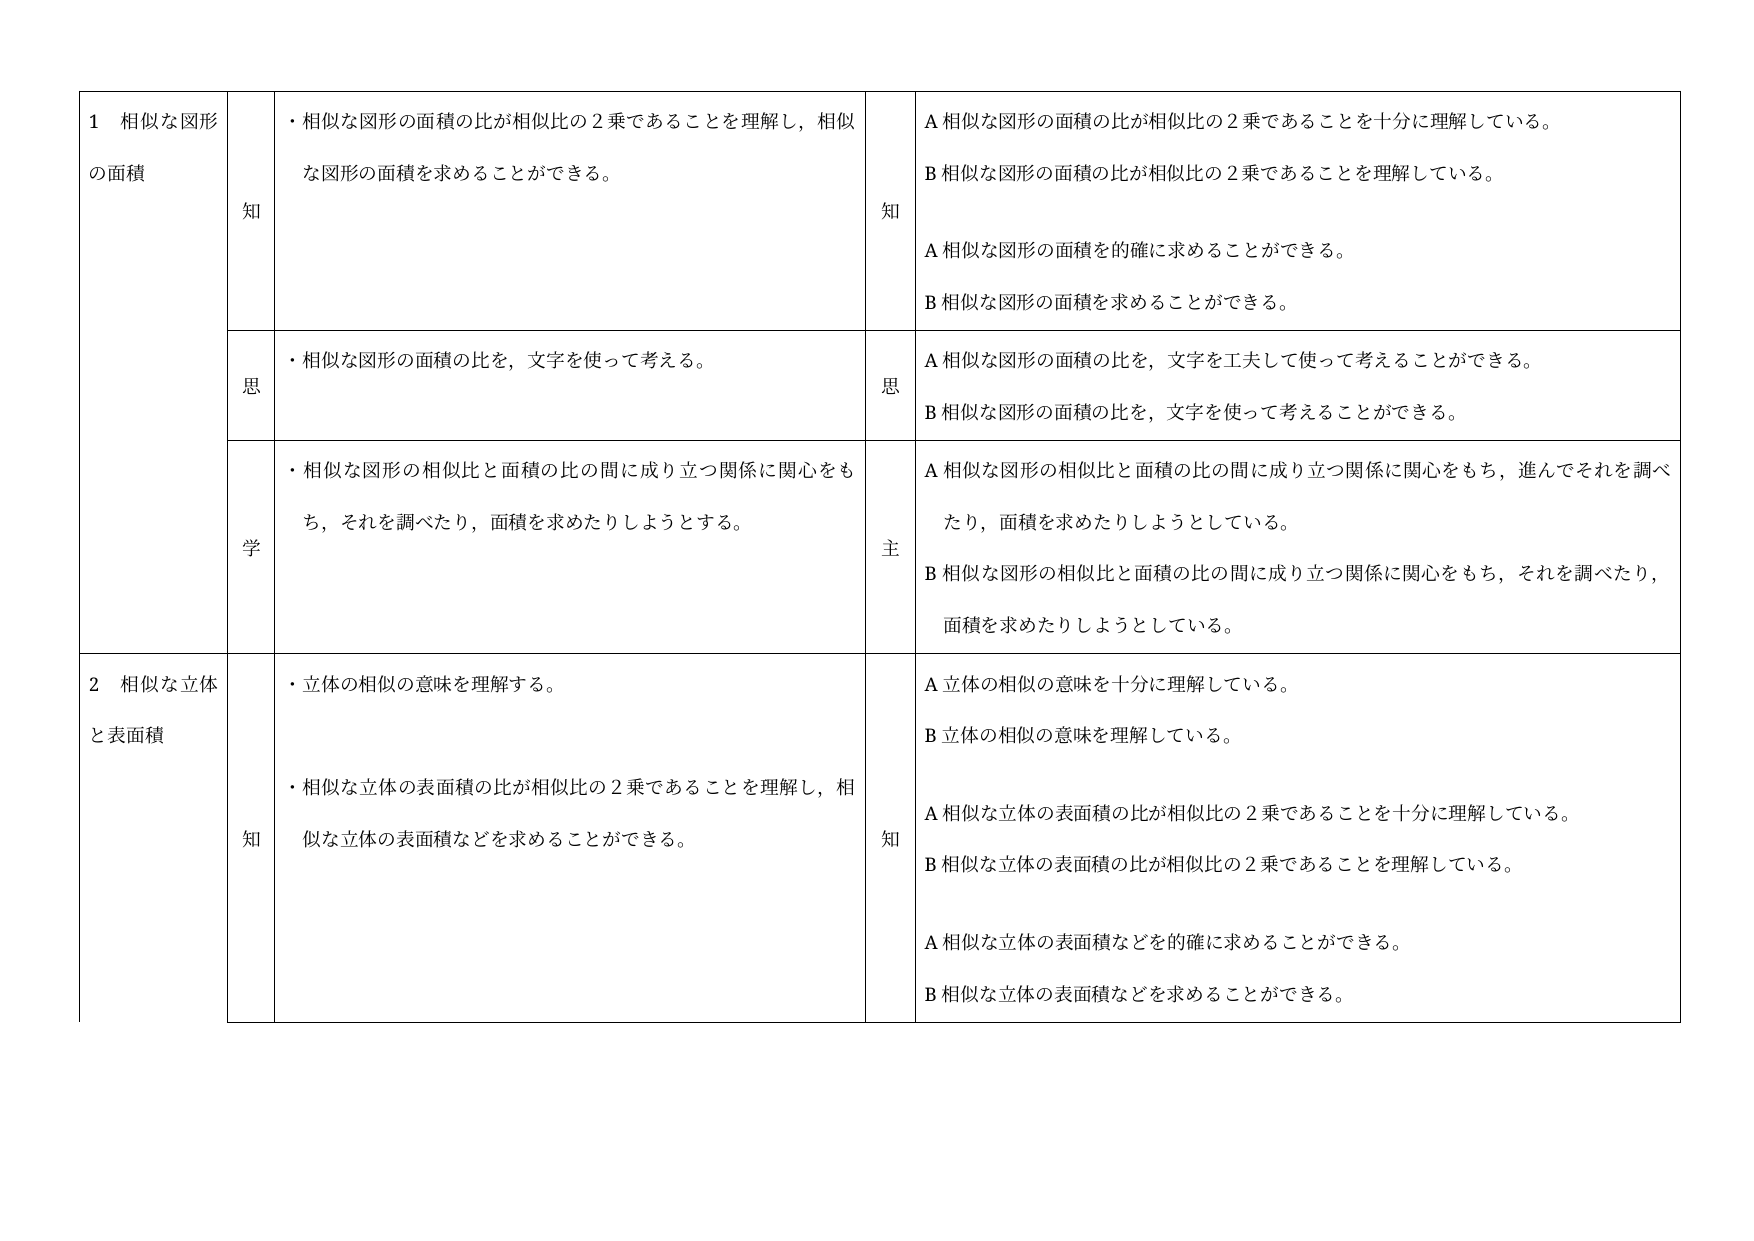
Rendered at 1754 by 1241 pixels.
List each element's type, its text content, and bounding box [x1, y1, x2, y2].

table_cell ・相似な図形の面積の比を，文字を使って考える。 [275, 331, 865, 440]
table_cell ・相似な図形の面積の比が相似比の２乗であることを理解し，相似な図形の面積を求めることができる。 [275, 92, 865, 330]
table_cell A 相似な図形の面積の比が相似比の２乗であることを十分に理解している。 B 相似な図形の面積の比が相似比の２乗であることを理解している。 A 相似な図形の面積を的確に求めることができる。 B 相似な図形の面積を求めることができる。 [916, 92, 1680, 330]
table_cell [80, 440, 227, 653]
table_cell 2 相似な立体と表面積 [80, 654, 227, 1022]
table_cell 主 [866, 441, 915, 653]
table_cell 知 [866, 92, 915, 330]
table_cell 思 [228, 331, 274, 440]
table_cell A 立体の相似の意味を十分に理解している。 B 立体の相似の意味を理解している。 A 相似な立体の表面積の比が相似比の２乗であることを十分に理解している。 B 相似な立体の表面積の比が相似比の２乗であることを理解している。 A 相似な立体の表面積などを的確に求めることができる。 B 相似な立体の表面積などを求めることができる。 [916, 654, 1680, 1022]
table_cell 知 [866, 654, 915, 1022]
table_cell ・立体の相似の意味を理解する。 ・相似な立体の表面積の比が相似比の２乗であることを理解し，相似な立体の表面積などを求めることができる。 [275, 654, 865, 1022]
table_cell 知 [228, 92, 274, 330]
table_cell 学 [228, 441, 274, 653]
table_cell A 相似な図形の面積の比を，文字を工夫して使って考えることができる。 B 相似な図形の面積の比を，文字を使って考えることができる。 [916, 331, 1680, 440]
table_cell 知 [228, 654, 274, 1022]
table_cell A 相似な図形の相似比と面積の比の間に成り立つ関係に関心をもち，進んでそれを調べたり，面積を求めたりしようとしている。 B 相似な図形の相似比と面積の比の間に成り立つ関係に関心をもち，それを調べたり，面積を求めたりしようとしている。 [916, 441, 1680, 653]
table_cell 1 相似な図形の面積 [80, 92, 227, 440]
table_cell ・相似な図形の相似比と面積の比の間に成り立つ関係に関心をもち，それを調べたり，面積を求めたりしようとする。 [275, 441, 865, 653]
table_cell 思 [866, 331, 915, 440]
